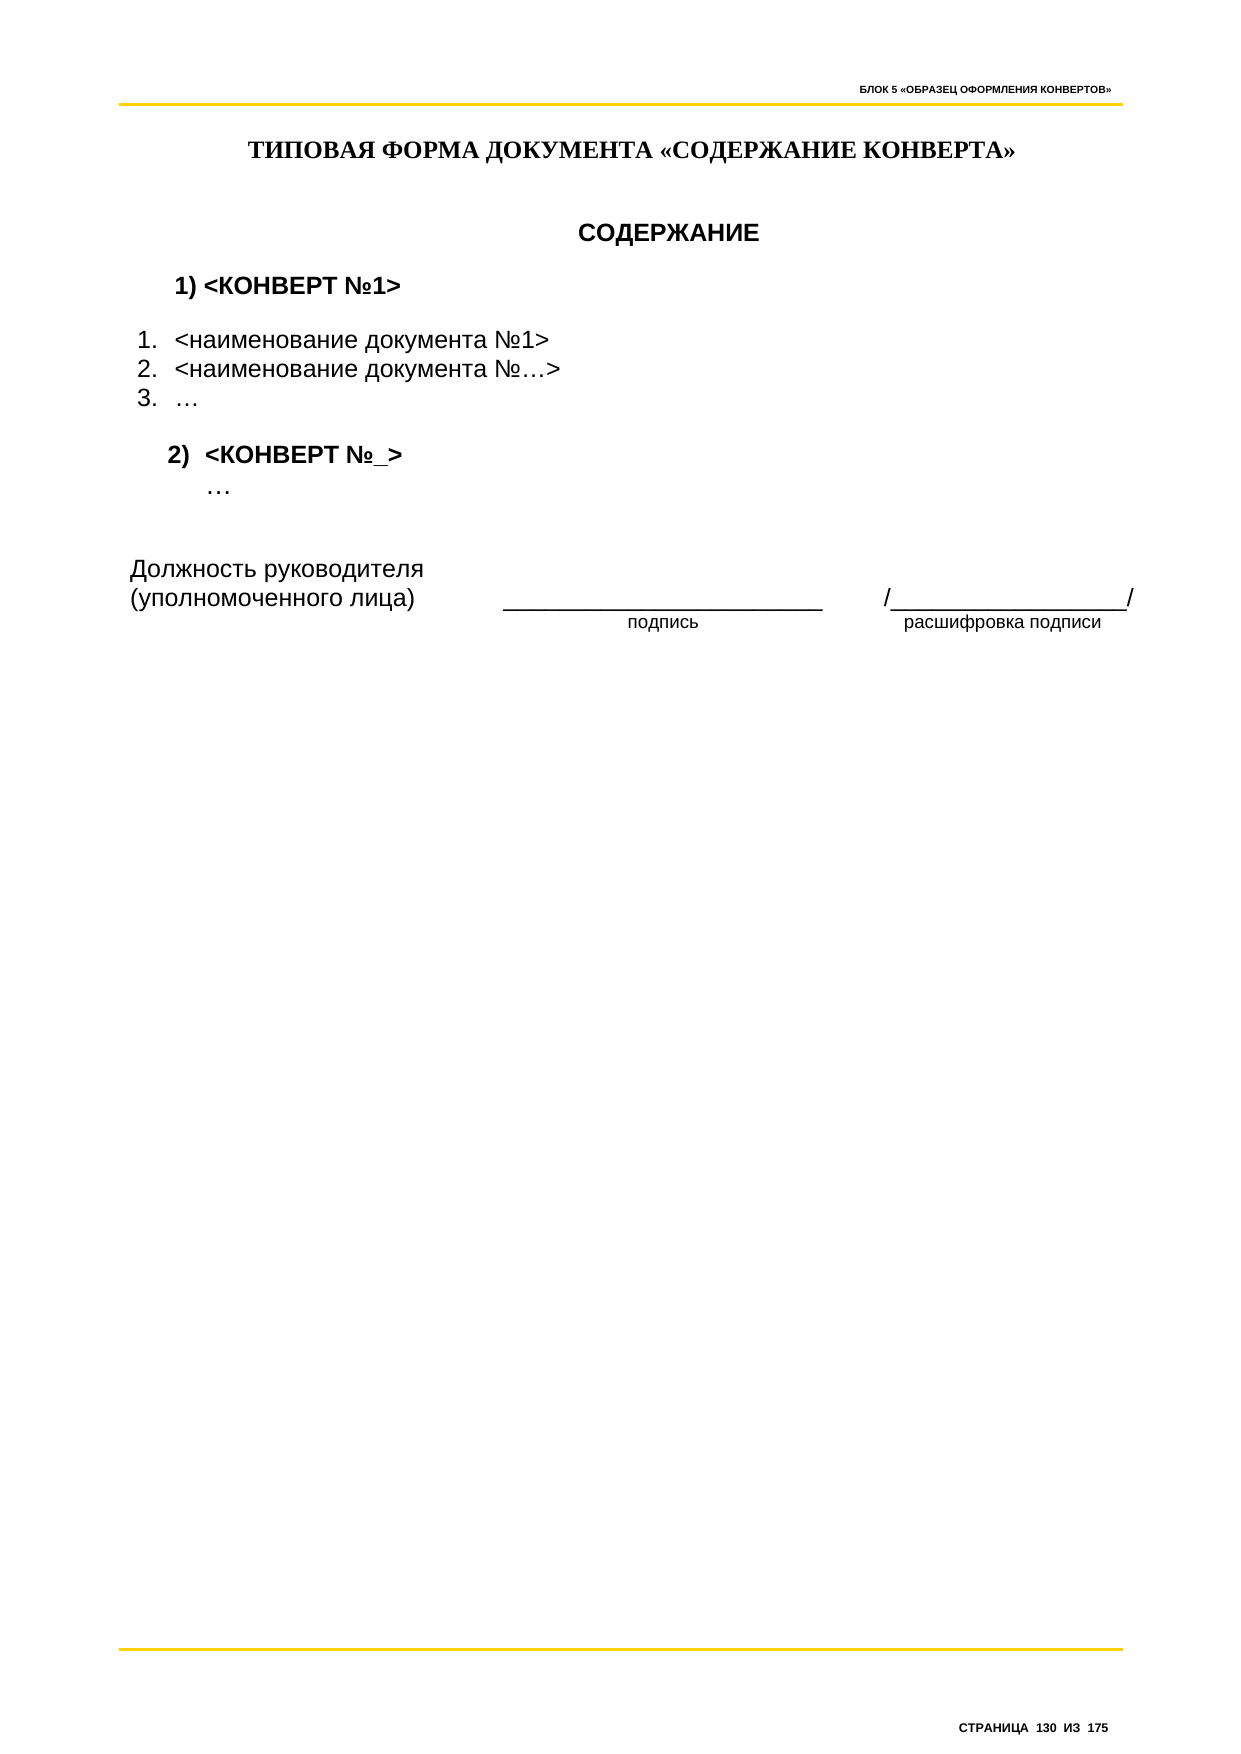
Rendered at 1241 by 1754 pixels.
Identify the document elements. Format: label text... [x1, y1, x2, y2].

list … [205, 469, 1134, 500]
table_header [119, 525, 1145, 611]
text СОДЕРЖАНИЕ [130, 217, 1134, 246]
list <наименование документа №…> [137, 354, 1134, 382]
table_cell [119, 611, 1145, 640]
text 1) <КОНВЕРТ №1> [130, 271, 1134, 300]
list <наименование документа №1> [137, 325, 1134, 354]
list <КОНВЕРТ №_> [167, 440, 1134, 469]
text Типовая форма документа «Содержание конверта» [130, 135, 1134, 164]
list … [137, 382, 1134, 411]
